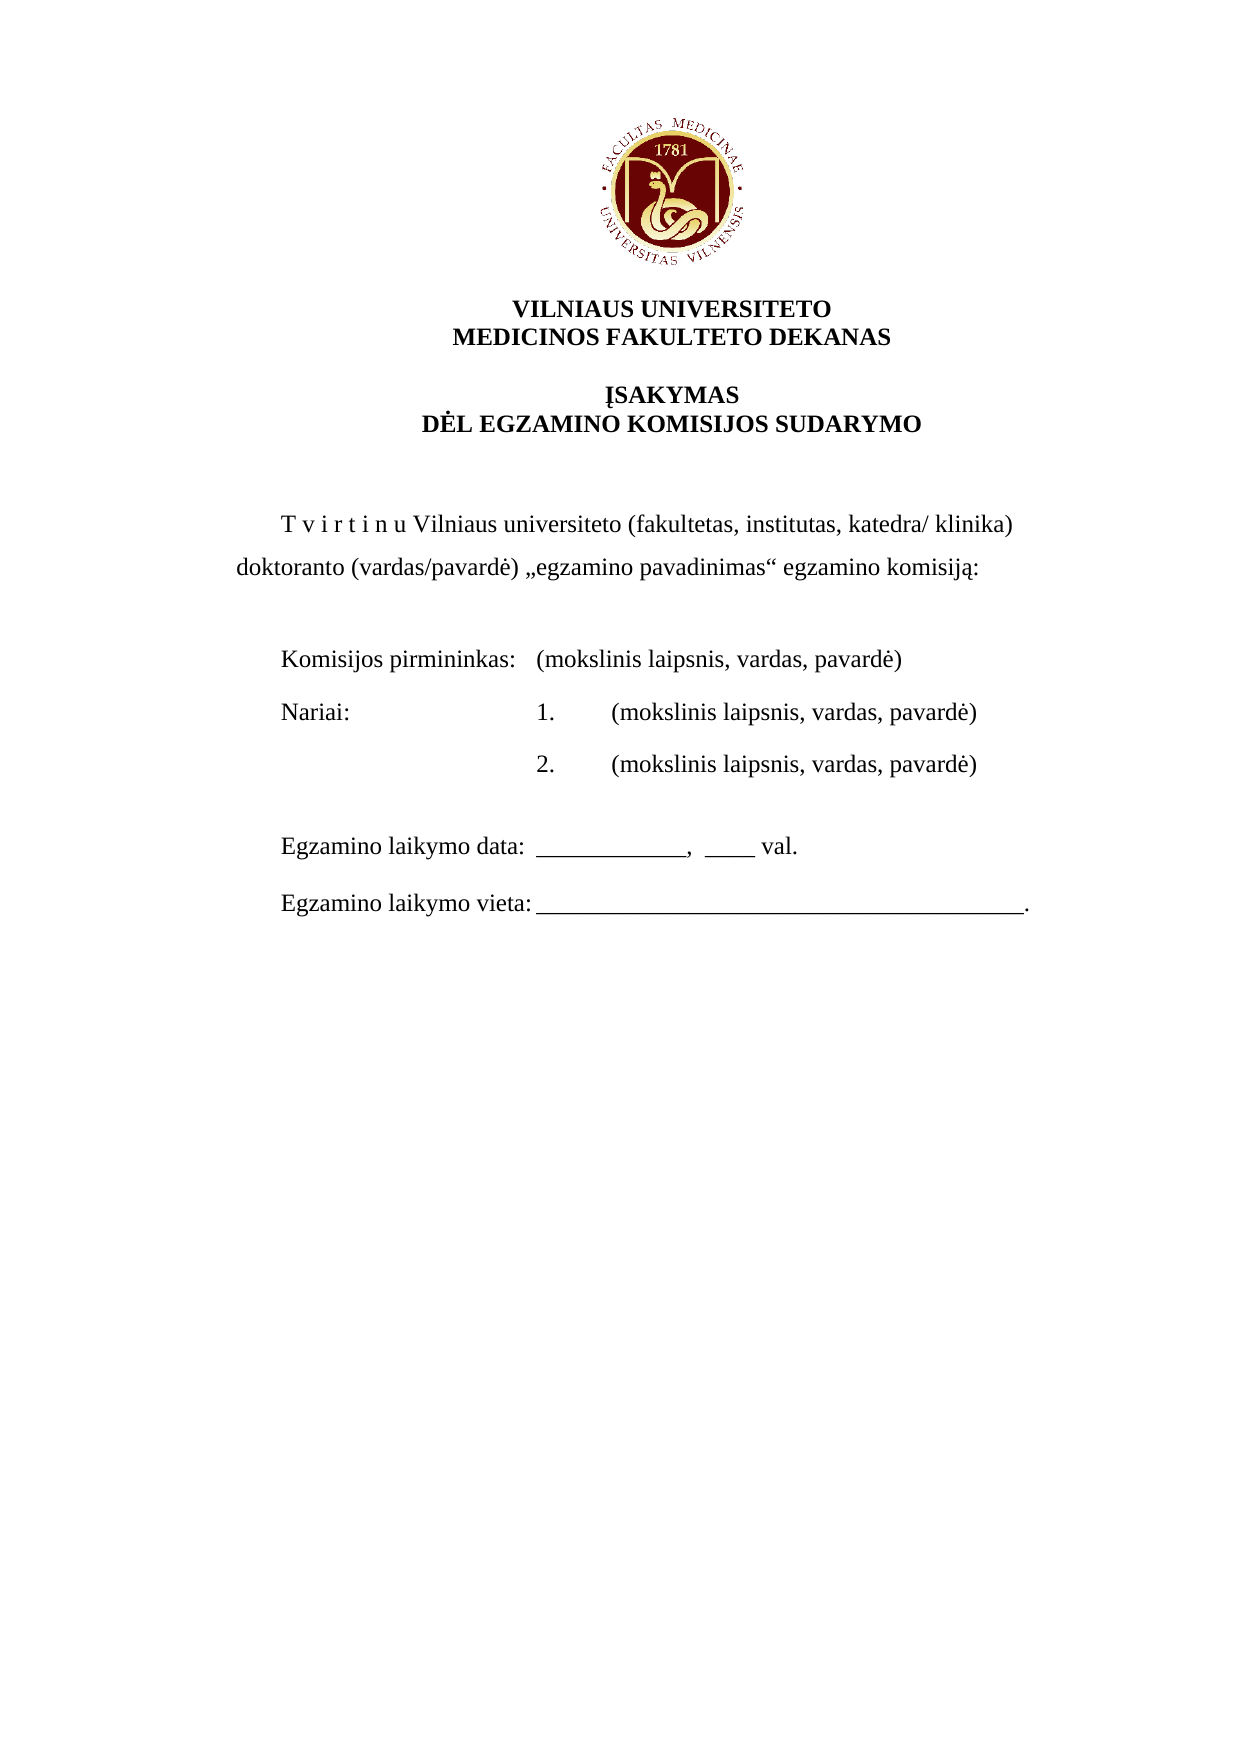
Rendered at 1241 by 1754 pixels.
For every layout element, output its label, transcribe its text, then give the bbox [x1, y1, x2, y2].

text ĮSAKYMAS [236, 380, 1107, 409]
text T v i r t i n u Vilniaus universiteto (fakultetas, institutas, katedra/ klinika) doktoranto (vardas/pavardė) „egzamino pavadinimas“ egzamino komisiją: [236, 509, 1107, 581]
picture [600, 118, 743, 265]
text MEDICINOS FAKULTETO DEKANAS [236, 322, 1107, 351]
text DĖL EGZAMINO KOMISIJOS SUDARYMO [236, 409, 1107, 437]
text Nariai: 1. (mokslinis laipsnis, vardas, pavardė) [236, 697, 1107, 725]
text Egzamino laikymo vieta: _______________________________________. [236, 888, 1107, 917]
text 2. (mokslinis laipsnis, vardas, pavardė) [236, 749, 1107, 778]
text Komisijos pirmininkas: (mokslinis laipsnis, vardas, pavardė) [236, 644, 1107, 672]
text VILNIAUS UNIVERSITETO [236, 294, 1107, 322]
text Egzamino laikymo data: ____________, ____ val. [236, 831, 1107, 860]
